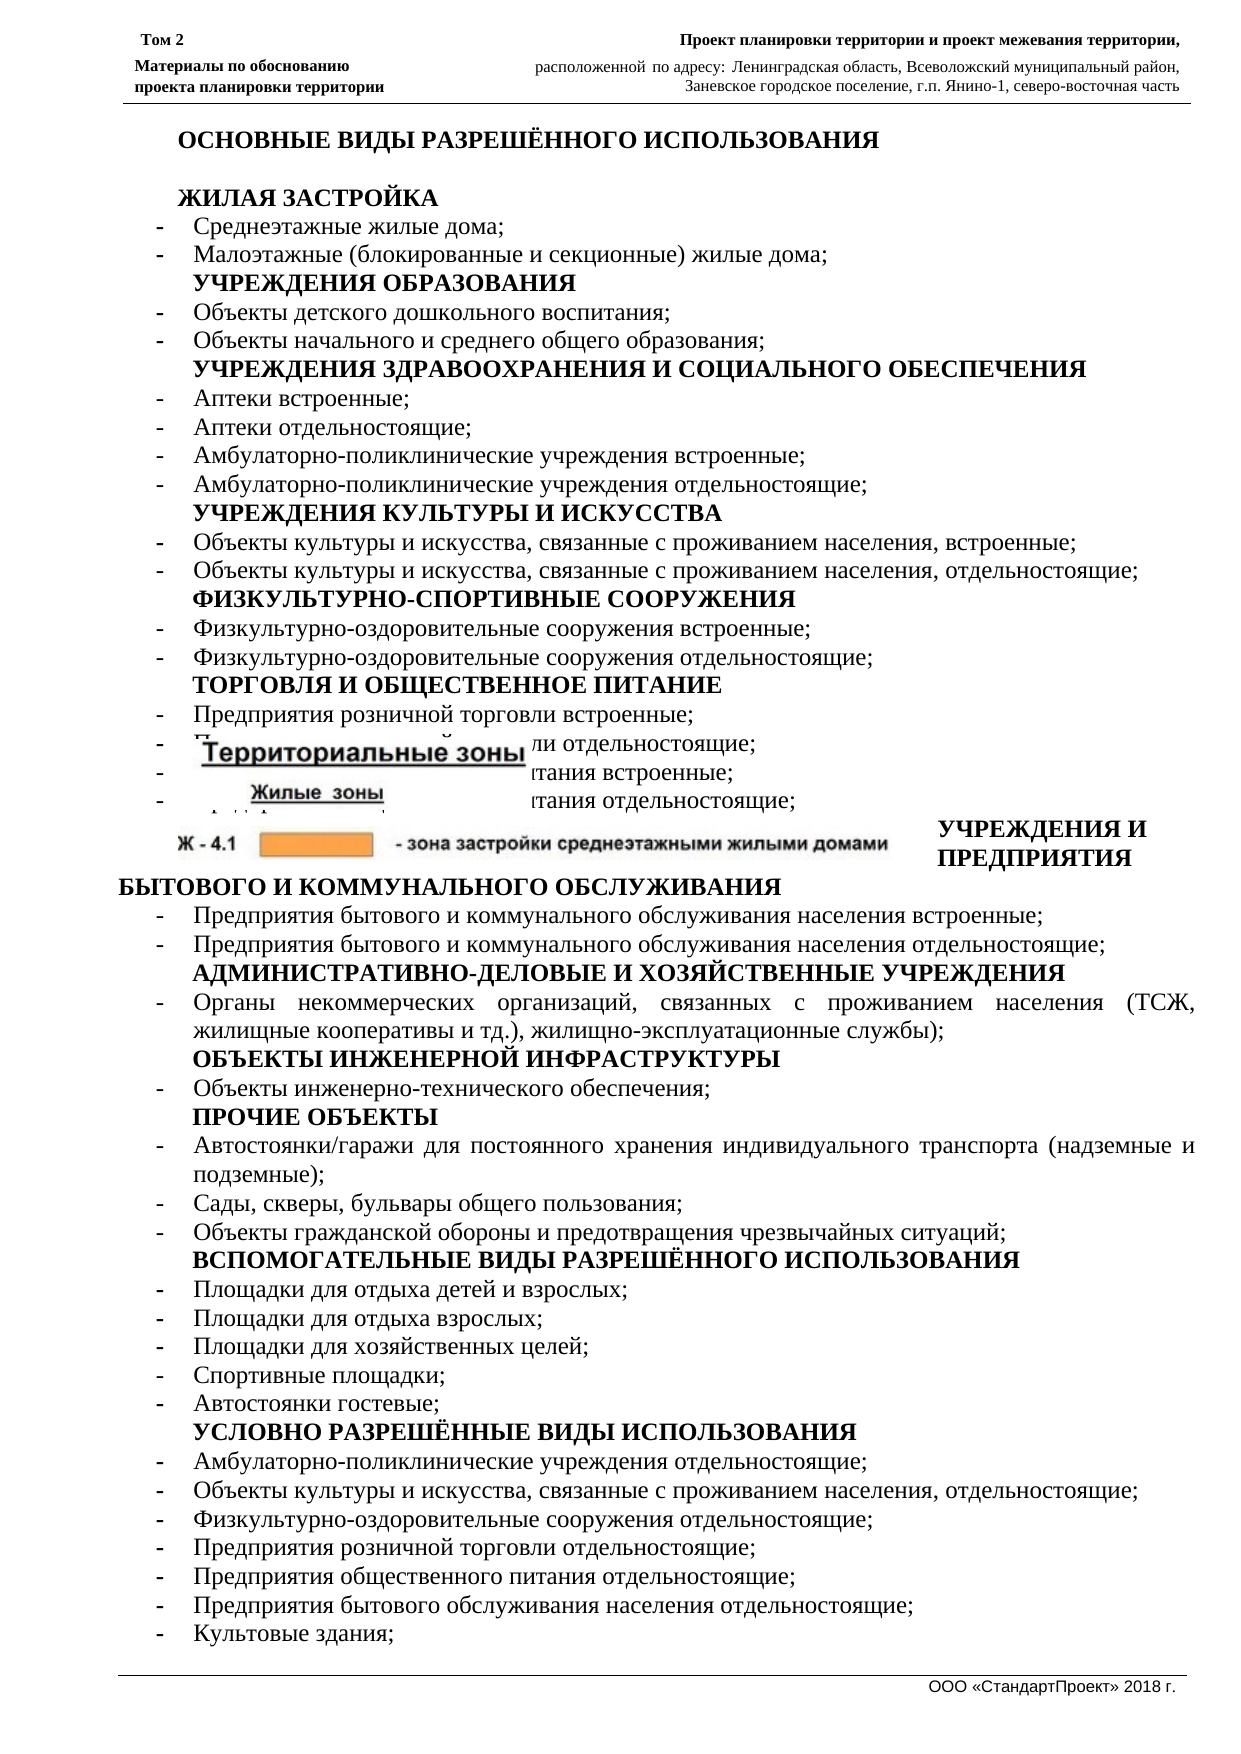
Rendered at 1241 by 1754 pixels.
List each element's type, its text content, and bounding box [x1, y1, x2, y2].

list Автостоянки/гаражи для постоянного хранения индивидуального транспорта (надземные и подземные); [156, 1131, 1196, 1188]
list Объекты начального и среднего общего образования; [156, 326, 1196, 354]
list Объекты детского дошкольного воспитания; [156, 297, 1196, 326]
list Предприятия розничной торговли отдельностоящие; [156, 728, 1196, 757]
list Предприятия общественного питания отдельностоящие; [156, 1561, 1196, 1590]
list Малоэтажные (блокированные и секционные) жилые дома; [156, 240, 1196, 268]
list Объекты культуры и искусства, связанные с проживанием населения, встроенные; [156, 527, 1196, 556]
text ФИЗКУЛЬТУРНО-СПОРТИВНЫЕ СООРУЖЕНИЯ [118, 584, 1196, 613]
list Предприятия бытового и коммунального обслуживания населения отдельностоящие; [156, 929, 1196, 958]
text УЧРЕЖДЕНИЯ ОБРАЗОВАНИЯ [118, 268, 1196, 297]
list Площадки для отдыха взрослых; [156, 1303, 1196, 1332]
list Предприятия розничной торговли встроенные; [156, 699, 1196, 728]
list Культовые здания; [156, 1619, 1196, 1647]
text ОБЪЕКТЫ ИНЖЕНЕРНОЙ ИНФРАСТРУКТУРЫ [118, 1044, 1196, 1073]
text УЧРЕЖДЕНИЯ ЗДРАВООХРАНЕНИЯ И СОЦИАЛЬНОГО ОБЕСПЕЧЕНИЯ [118, 354, 1196, 383]
list Объекты инженерно-технического обеспечения; [156, 1073, 1196, 1102]
picture [192, 739, 533, 810]
text УСЛОВНО РАЗРЕШЁННЫЕ ВИДЫ ИСПОЛЬЗОВАНИЯ [118, 1418, 1196, 1446]
list Среднеэтажные жилые дома; [156, 211, 1196, 240]
list Амбулаторно-поликлинические учреждения встроенные; [156, 441, 1196, 469]
list Амбулаторно-поликлинические учреждения отдельностоящие; [156, 469, 1196, 498]
list Амбулаторно-поликлинические учреждения отдельностоящие; [156, 1446, 1196, 1475]
list Предприятия бытового и коммунального обслуживания населения встроенные; [156, 901, 1196, 929]
list Объекты культуры и искусства, связанные с проживанием населения, отдельностоящие; [156, 1475, 1196, 1504]
list Предприятия бытового обслуживания населения отдельностоящие; [156, 1590, 1196, 1619]
list Физкультурно-оздоровительные сооружения отдельностоящие; [156, 642, 1196, 671]
text ОСНОВНЫЕ ВИДЫ РАЗРЕШЁННОГО ИСПОЛЬЗОВАНИЯ [118, 125, 1196, 154]
text ВСПОМОГАТЕЛЬНЫЕ ВИДЫ РАЗРЕШЁННОГО ИСПОЛЬЗОВАНИЯ [118, 1246, 1196, 1274]
picture [178, 826, 919, 860]
text ПРОЧИЕ ОБЪЕКТЫ [118, 1102, 1196, 1131]
list Физкультурно-оздоровительные сооружения встроенные; [156, 613, 1196, 642]
list Спортивные площадки; [156, 1360, 1196, 1389]
text УЧРЕЖДЕНИЯ КУЛЬТУРЫ И ИСКУССТВА [118, 498, 1196, 527]
list Органы некоммерческих организаций, связанных с проживанием населения (ТСЖ, жилищные кооперативы и тд.), жилищно-эксплуатационные службы); [156, 987, 1196, 1044]
text ТОРГОВЛЯ И ОБЩЕСТВЕННОЕ ПИТАНИЕ [118, 671, 1196, 699]
list Объекты культуры и искусства, связанные с проживанием населения, отдельностоящие; [156, 556, 1196, 584]
list Предприятия общественного питания встроенные; [533, 757, 1196, 786]
list Сады, скверы, бульвары общего пользования; [156, 1188, 1196, 1217]
list Физкультурно-оздоровительные сооружения отдельностоящие; [156, 1504, 1196, 1532]
list Площадки для отдыха детей и взрослых; [156, 1274, 1196, 1303]
list Автостоянки гостевые; [156, 1389, 1196, 1418]
list Аптеки отдельностоящие; [156, 412, 1196, 441]
list Аптеки встроенные; [156, 383, 1196, 412]
text ЖИЛАЯ ЗАСТРОЙКА [118, 183, 1196, 211]
list Предприятия розничной торговли отдельностоящие; [156, 1532, 1196, 1561]
text АДМИНИСТРАТИВНО-ДЕЛОВЫЕ И ХОЗЯЙСТВЕННЫЕ УЧРЕЖДЕНИЯ [118, 958, 1196, 987]
list Площадки для хозяйственных целей; [156, 1332, 1196, 1360]
list Объекты гражданской обороны и предотвращения чрезвычайных ситуаций; [156, 1217, 1196, 1246]
list Предприятия общественного питания отдельностоящие; [156, 786, 1196, 814]
